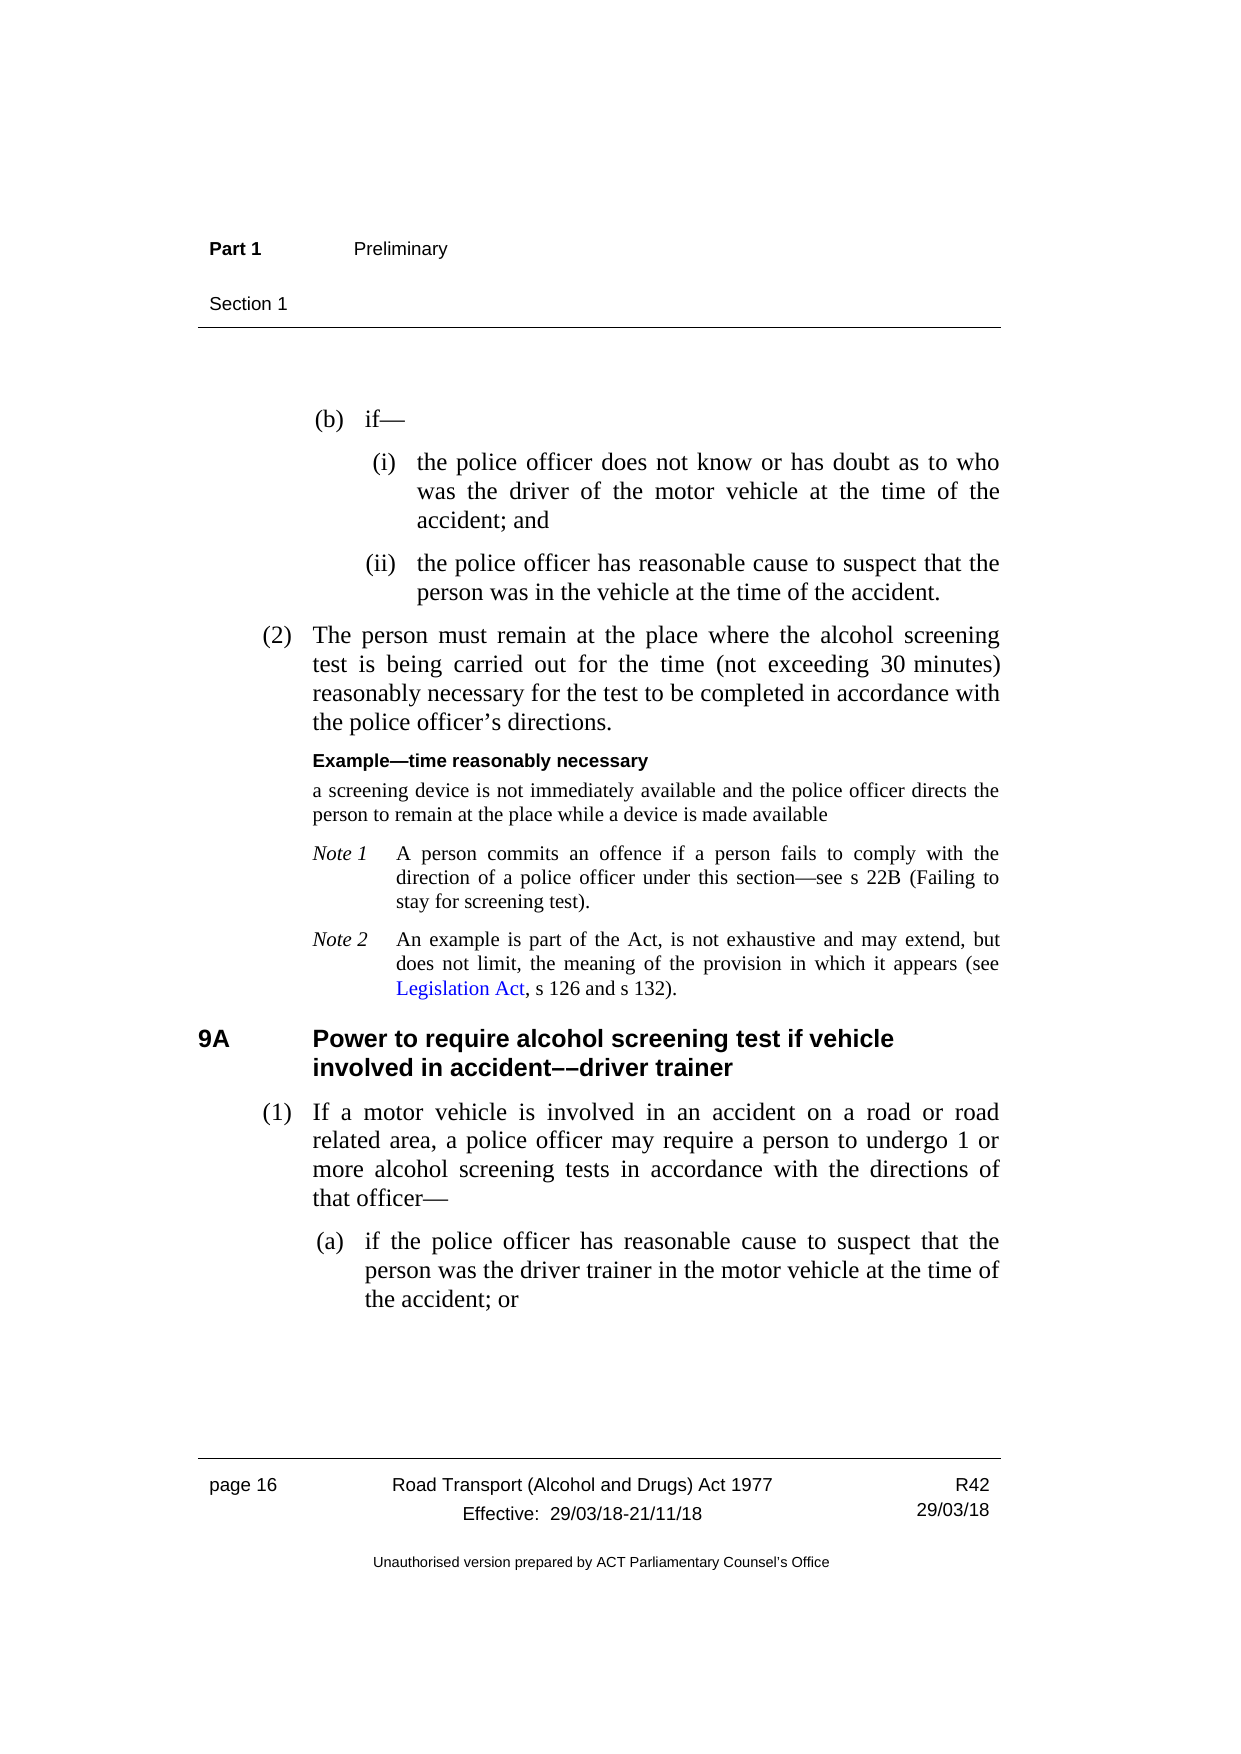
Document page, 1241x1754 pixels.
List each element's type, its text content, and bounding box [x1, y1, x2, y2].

text (b) if— [198, 404, 1001, 433]
text Note 2 An example is part of the Act, is not exhaustive and may extend, but does not limit, the meaning of the provision in which it appears (see Legislation Act, s 126 and s 132). [312, 927, 1001, 999]
text (2) The person must remain at the place where the alcohol screening test is being carried out for the time (not exceeding 30 minutes) reasonably necessary for the test to be completed in accordance with the police officer’s directions. [198, 620, 1001, 735]
text (ii) the police officer has reasonable cause to suspect that the person was in the vehicle at the time of the accident. [198, 548, 1001, 606]
text (1) If a motor vehicle is involved in an accident on a road or road related area, a police officer may require a person to undergo 1 or more alcohol screening tests in accordance with the directions of that officer— [198, 1097, 1001, 1212]
text a screening device is not immediately available and the police officer directs the person to remain at the place while a device is made available [312, 778, 1001, 826]
text (a) if the police officer has reasonable cause to suspect that the person was the driver trainer in the motor vehicle at the time of the accident; or [198, 1226, 1001, 1312]
text 9A Power to require alcohol screening test if vehicle involved in accident––driver trainer [198, 1024, 1001, 1082]
text (i) the police officer does not know or has doubt as to who was the driver of the motor vehicle at the time of the accident; and [198, 447, 1001, 534]
text Example—time reasonably necessary [312, 750, 1001, 772]
text Note 1 A person commits an offence if a person fails to comply with the direction of a police officer under this section—see s 22B (Failing to stay for screening test). [312, 841, 1001, 913]
